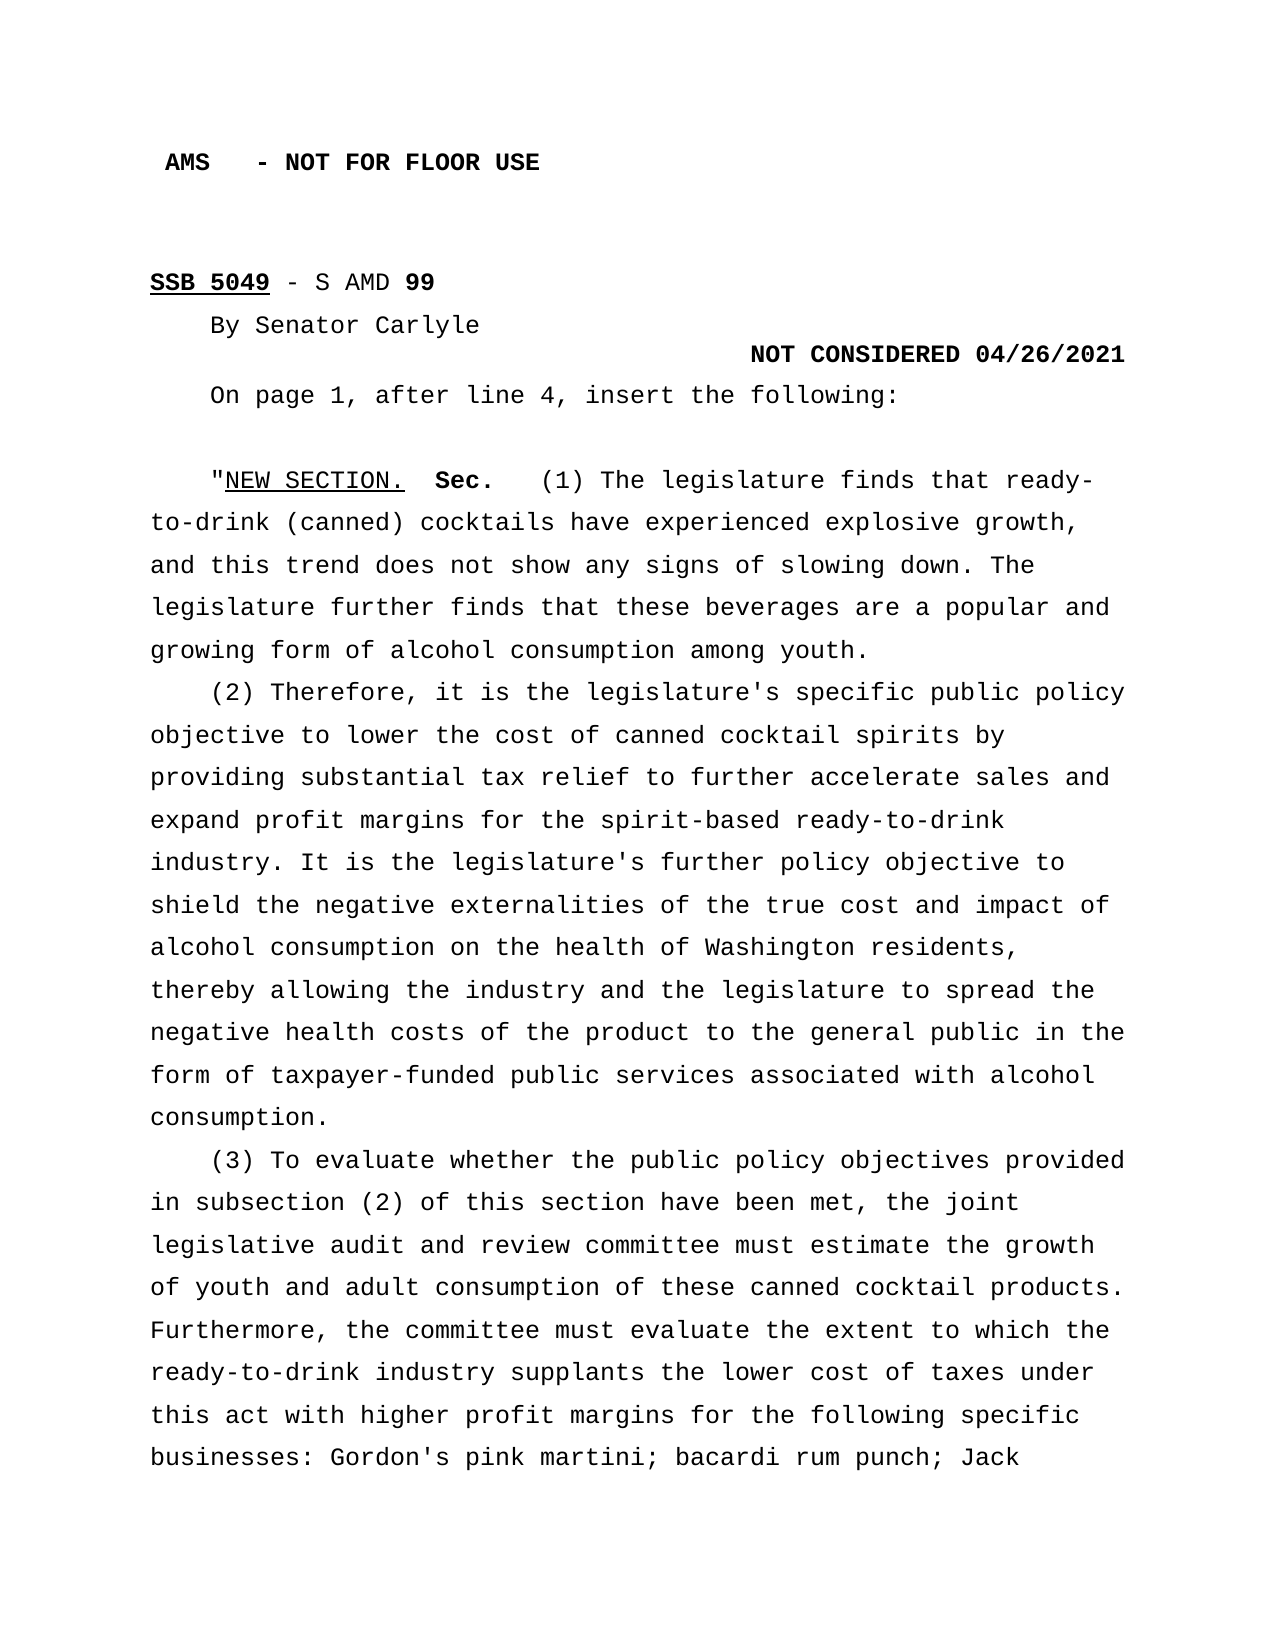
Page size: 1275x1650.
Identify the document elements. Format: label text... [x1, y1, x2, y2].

text "NEW SECTION. Sec. (1) The legislature finds that ready-to-drink (canned) cocktails have experienced explosive growth, and this trend does not show any signs of slowing down. The legislature further finds that these beverages are a popular and growing form of alcohol consumption among youth. [150, 454, 1125, 667]
text By Senator Carlyle [150, 299, 1125, 342]
text SSB 5049 - S AMD 99 [150, 257, 1125, 299]
text On page 1, after line 4, insert the following: [150, 370, 1125, 412]
text (2) Therefore, it is the legislature's specific public policy objective to lower the cost of canned cocktail spirits by providing substantial tax relief to further accelerate sales and expand profit margins for the spirit-based ready-to-drink industry. It is the legislature's further policy objective to shield the negative externalities of the true cost and impact of alcohol consumption on the health of Washington residents, thereby allowing the industry and the legislature to spread the negative health costs of the product to the general public in the form of taxpayer-funded public services associated with alcohol consumption. [150, 667, 1125, 1134]
text NOT CONSIDERED 04/26/2021 [150, 342, 1125, 370]
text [150, 1134, 1125, 1474]
text AMS - NOT FOR FLOOR USE [150, 150, 1125, 178]
